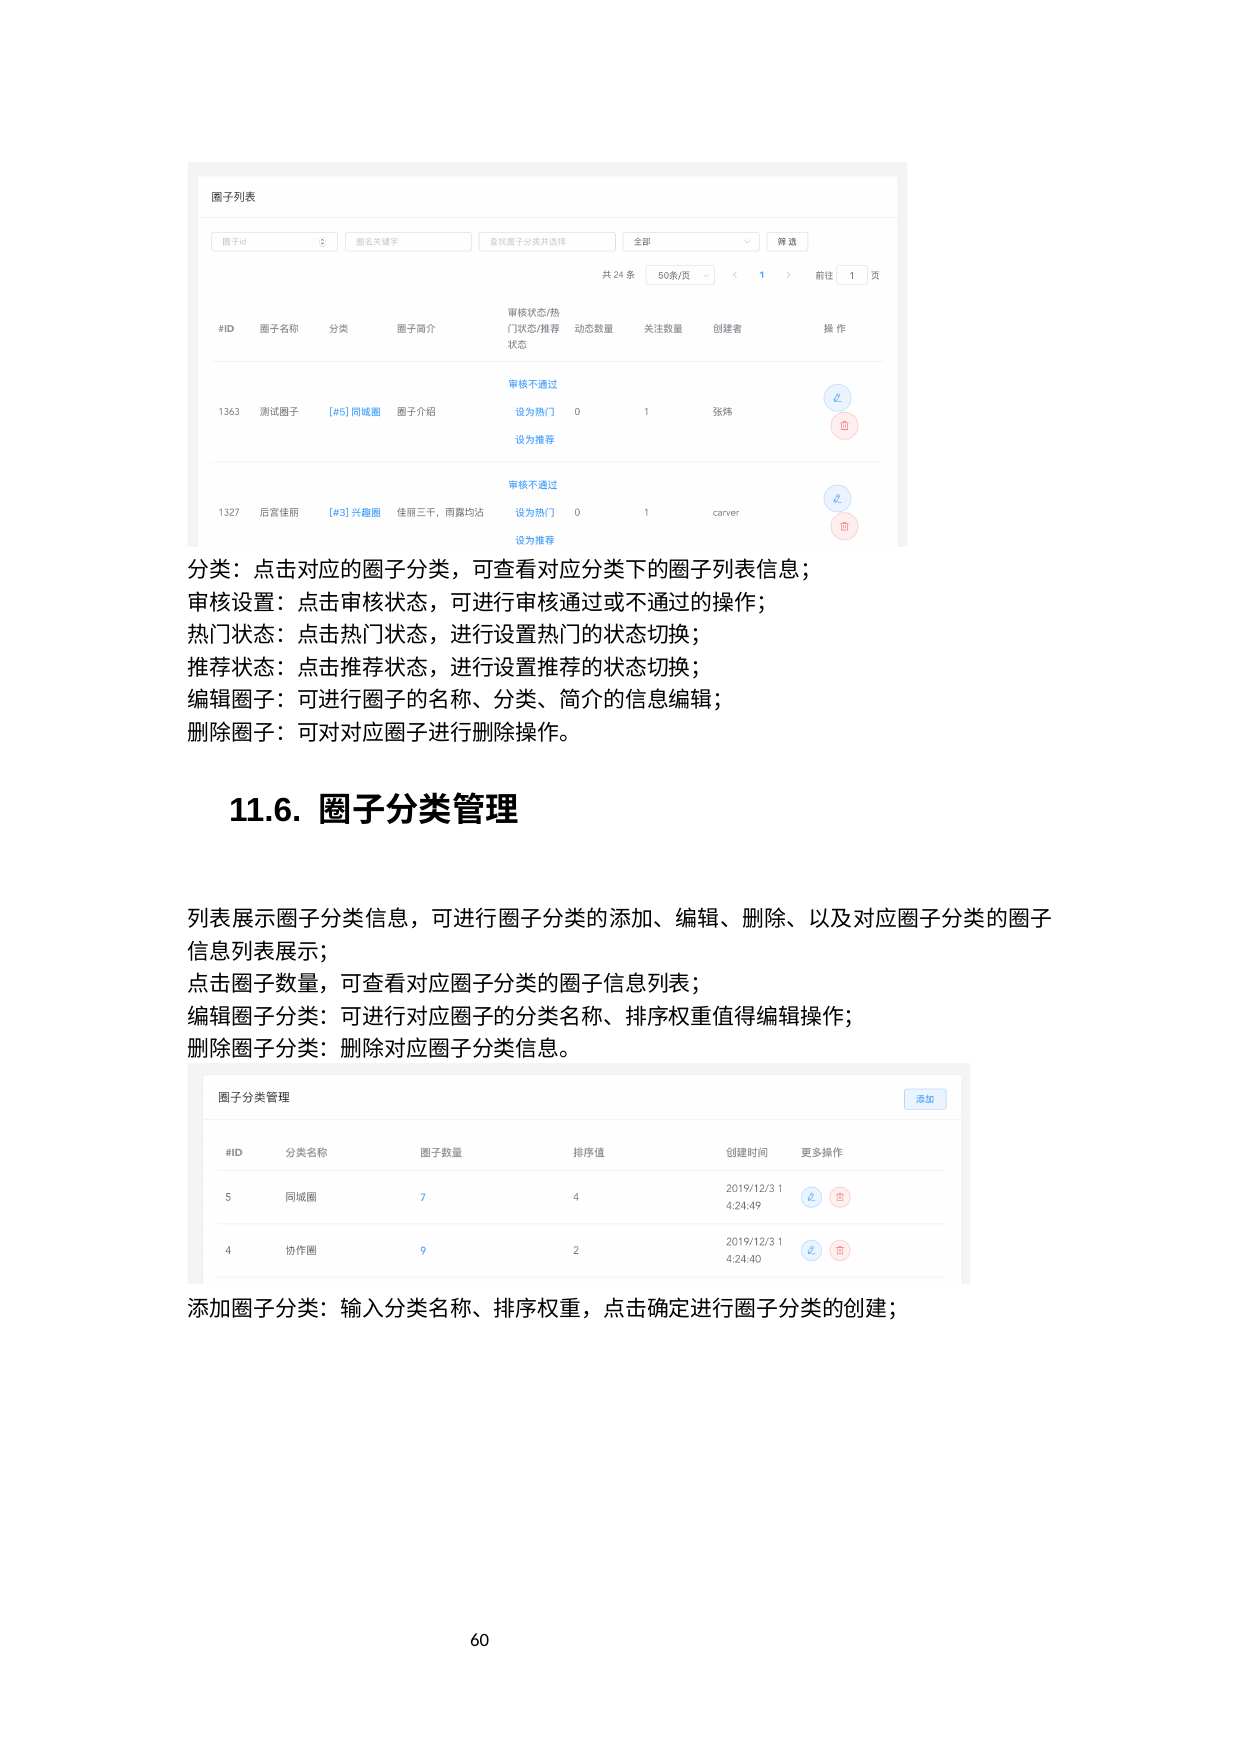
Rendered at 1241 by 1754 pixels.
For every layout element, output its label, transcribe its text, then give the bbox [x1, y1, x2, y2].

list 审核设置：点击审核状态，可进行审核通过或不通过的操作； [187, 584, 1053, 617]
list 删除圈子分类：删除对应圈子分类信息。 [187, 1031, 1053, 1063]
picture [187, 1063, 971, 1284]
subtitle 圈子分类管理 [229, 774, 1053, 839]
list 推荐状态：点击推荐状态，进行设置推荐的状态切换； [187, 649, 1053, 682]
list 添加圈子分类：输入分类名称、排序权重，点击确定进行圈子分类的创建； [187, 1291, 1053, 1323]
list 分类：点击对应的圈子分类，可查看对应分类下的圈子列表信息； [187, 552, 1053, 584]
list 热门状态：点击热门状态，进行设置热门的状态切换； [187, 617, 1053, 649]
list 点击圈子数量，可查看对应圈子分类的圈子信息列表； [187, 966, 1053, 998]
list 删除圈子：可对对应圈子进行删除操作。 [187, 714, 1053, 747]
list 列表展示圈子分类信息，可进行圈子分类的添加、编辑、删除、以及对应圈子分类的圈子信息列表展示； [187, 901, 1053, 966]
picture [187, 162, 908, 547]
list 编辑圈子：可进行圈子的名称、分类、简介的信息编辑； [187, 682, 1053, 714]
list 编辑圈子分类：可进行对应圈子的分类名称、排序权重值得编辑操作； [187, 998, 1053, 1031]
